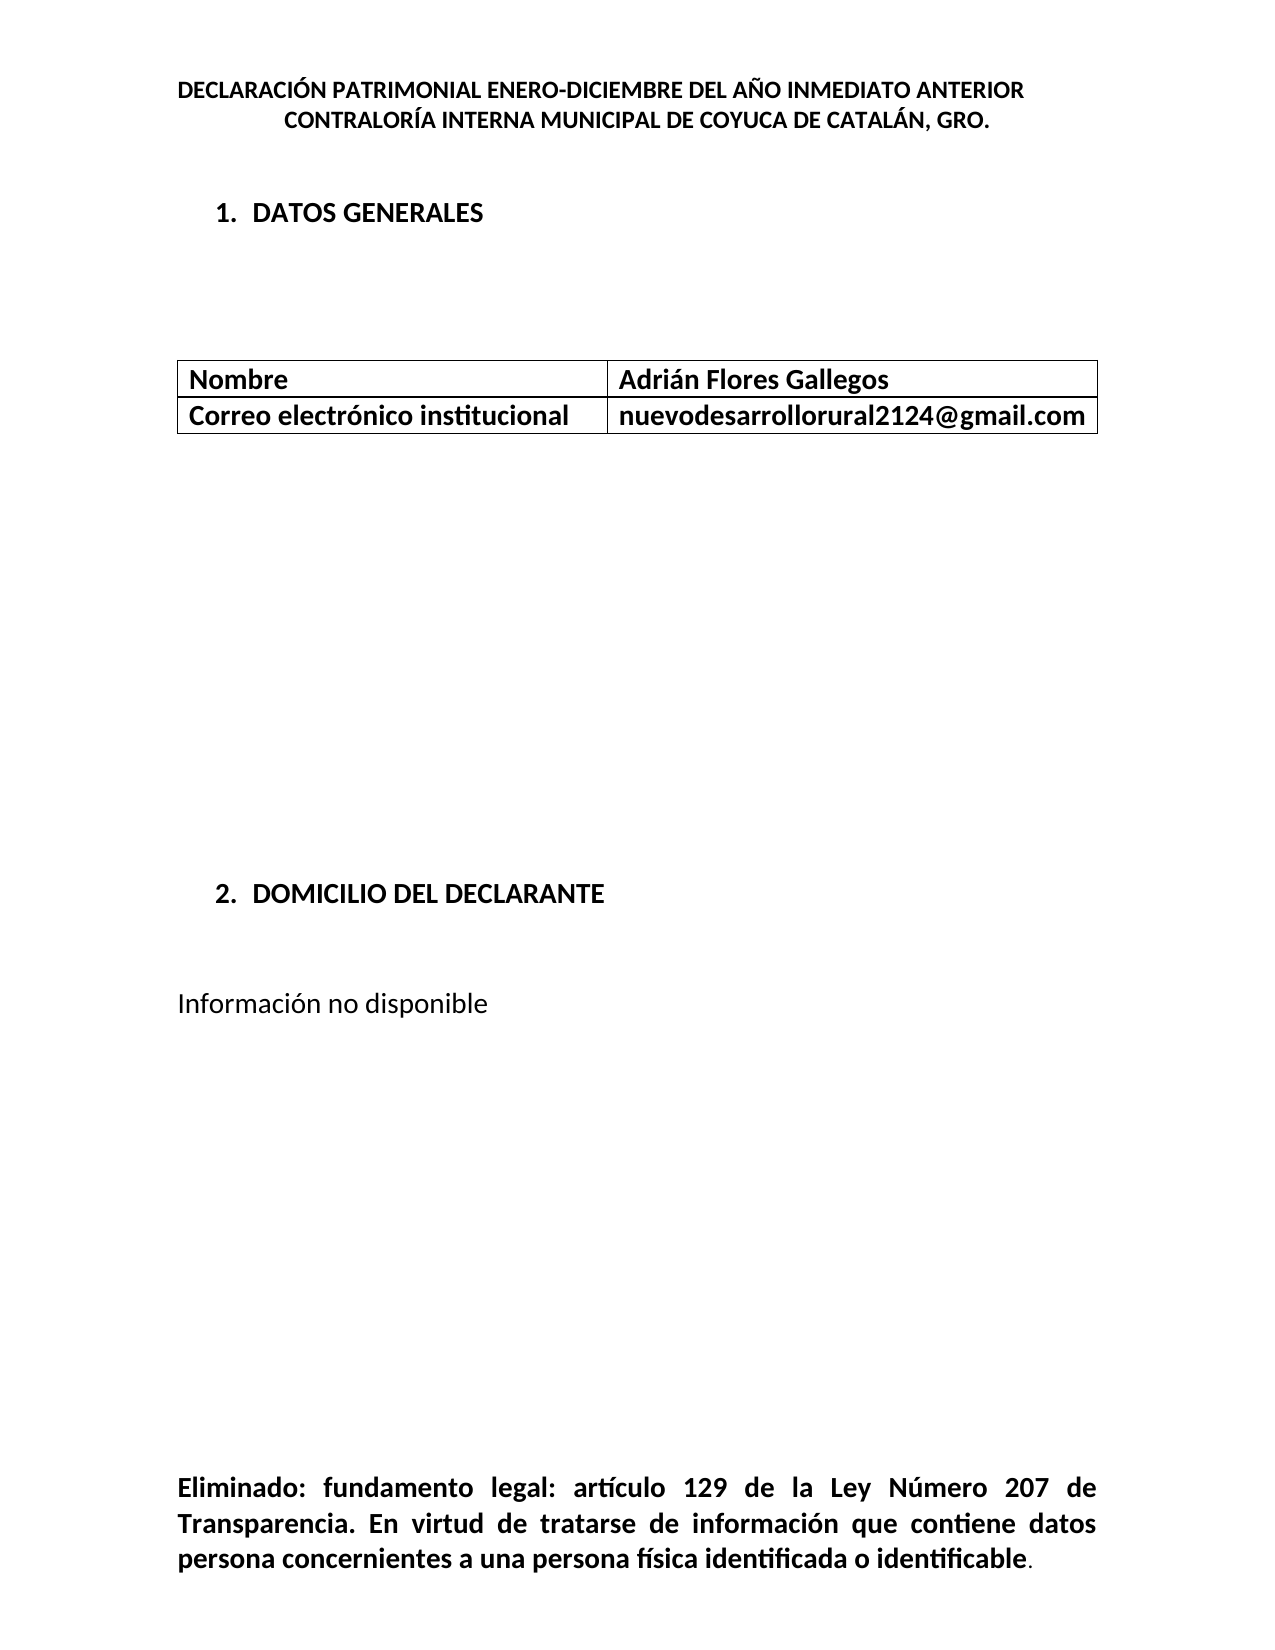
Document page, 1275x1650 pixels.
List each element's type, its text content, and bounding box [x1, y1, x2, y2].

table_cell Correo electrónico institucional [178, 398, 607, 433]
list DOMICILIO DEL DECLARANTE [215, 875, 1098, 911]
table_header Nombre [178, 361, 607, 396]
table_cell nuevodesarrollorural2124@gmail.com [608, 398, 1097, 433]
table_header Adrián Flores Gallegos [608, 361, 1097, 396]
list DATOS GENERALES [215, 194, 1098, 230]
text Información no disponible [177, 985, 1098, 1021]
